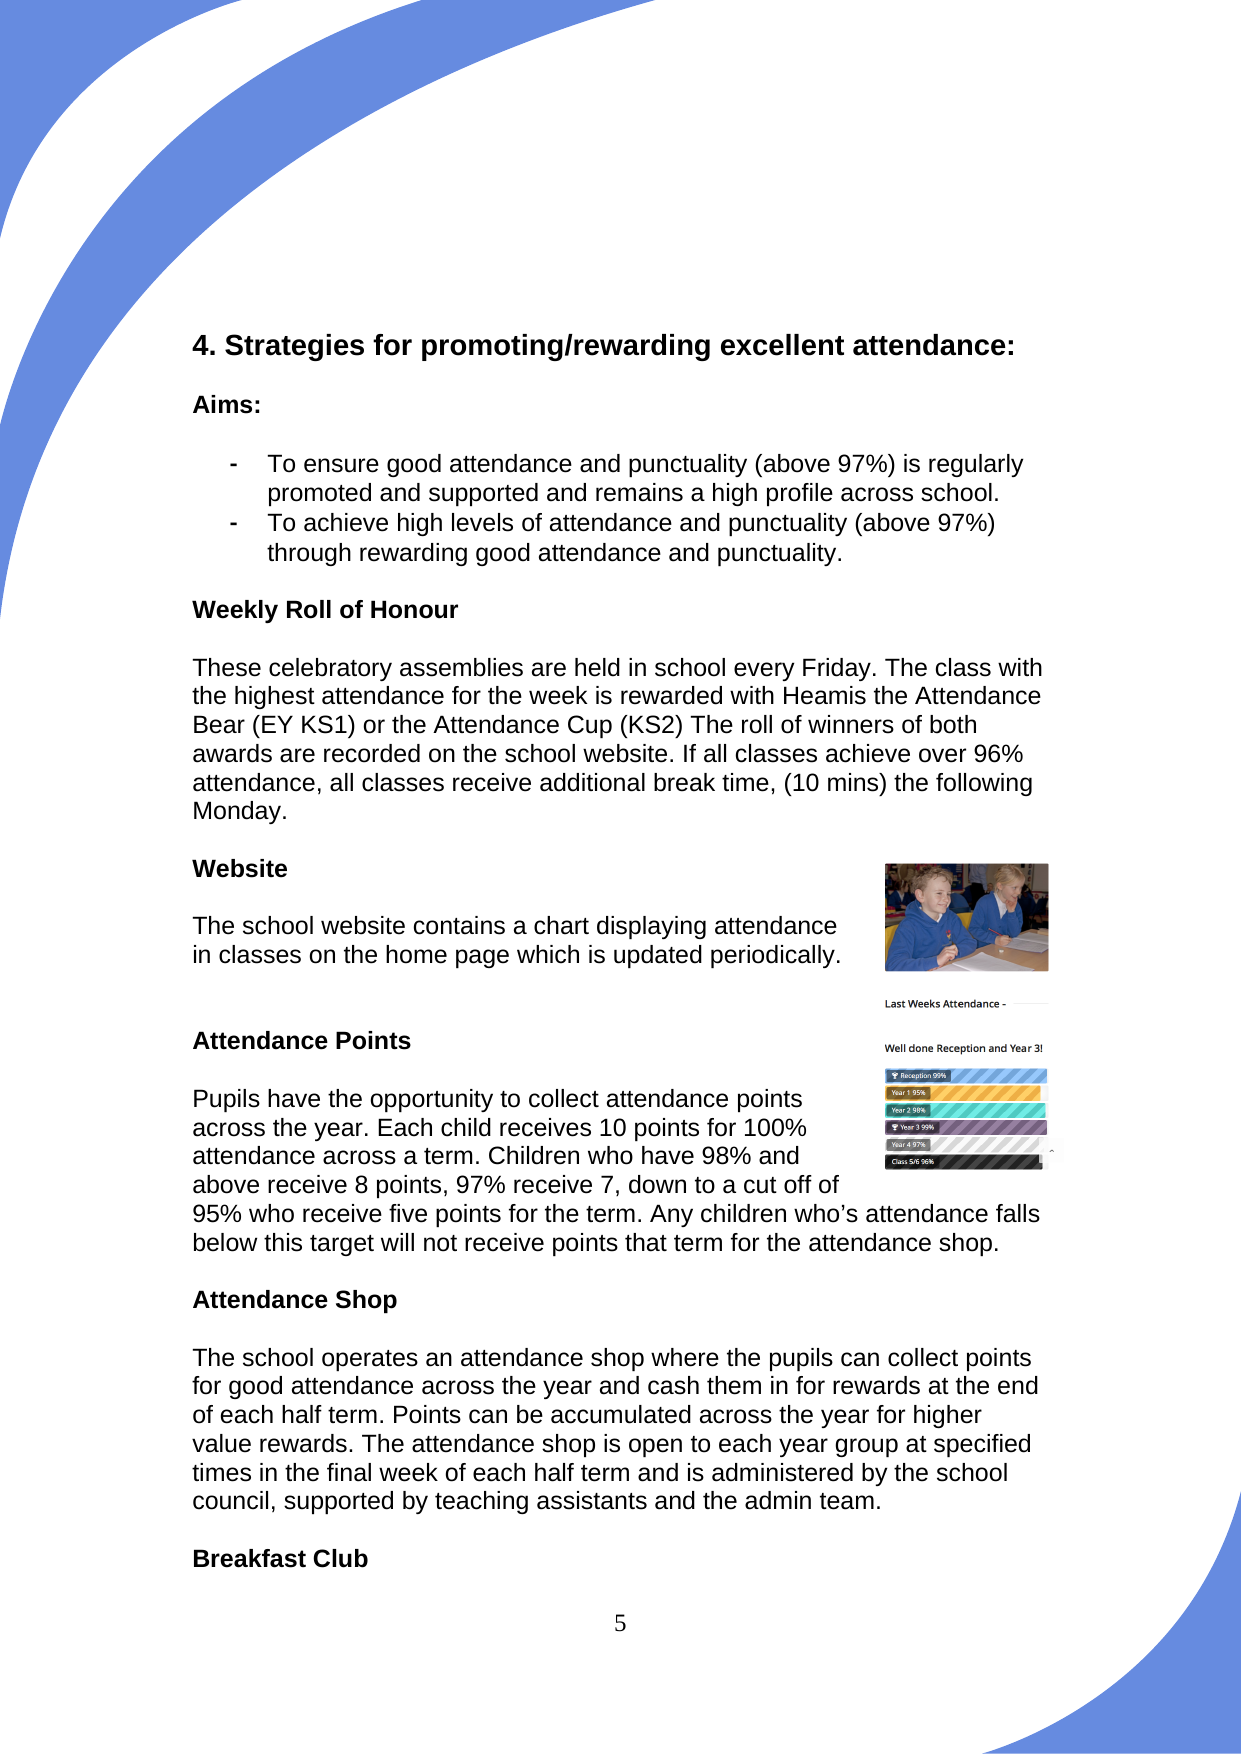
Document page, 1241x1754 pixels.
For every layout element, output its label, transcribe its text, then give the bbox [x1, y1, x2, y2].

picture [867, 856, 1072, 1177]
text Attendance Points [192, 1026, 867, 1055]
text The school website contains a chart displaying attendance in classes on the home page which is updated periodically. [192, 911, 867, 969]
text Aims: [192, 390, 1048, 419]
text 4. Strategies for promoting/rewarding excellent attendance: [192, 328, 1048, 362]
text Weekly Roll of Honour [192, 595, 1048, 624]
text Attendance Shop [192, 1285, 1048, 1314]
text These celebratory assemblies are held in school every Friday. The class with the highest attendance for the week is rewarded with Heamis the Attendance Bear (EY KS1) or the Attendance Cup (KS2) The roll of winners of both awards are recorded on the school website. If all classes achieve over 96% attendance, all classes receive additional break time, (10 mins) the following Monday. [192, 653, 1048, 825]
list To achieve high levels of attendance and punctuality (above 97%) through rewarding good attendance and punctuality. [229, 507, 1048, 566]
text Pupils have the opportunity to collect attendance points across the year. Each child receives 10 points for 100% attendance across a term. Children who have 98% and above receive 8 points, 97% receive 7, down to a cut off of 95% who receive five points for the term. Any children who’s attendance falls below this target will not receive points that term for the attendance shop. [192, 1084, 1048, 1256]
list To ensure good attendance and punctuality (above 97%) is regularly promoted and supported and remains a high profile across school. [229, 448, 1048, 507]
text The school operates an attendance shop where the pupils can collect points for good attendance across the year and cash them in for rewards at the end of each half term. Points can be accumulated across the year for higher value rewards. The attendance shop is open to each year group at specified times in the final week of each half term and is administered by the school council, supported by teaching assistants and the admin team. [192, 1343, 1048, 1515]
text Website [192, 854, 1048, 883]
text Breakfast Club [192, 1544, 1048, 1573]
